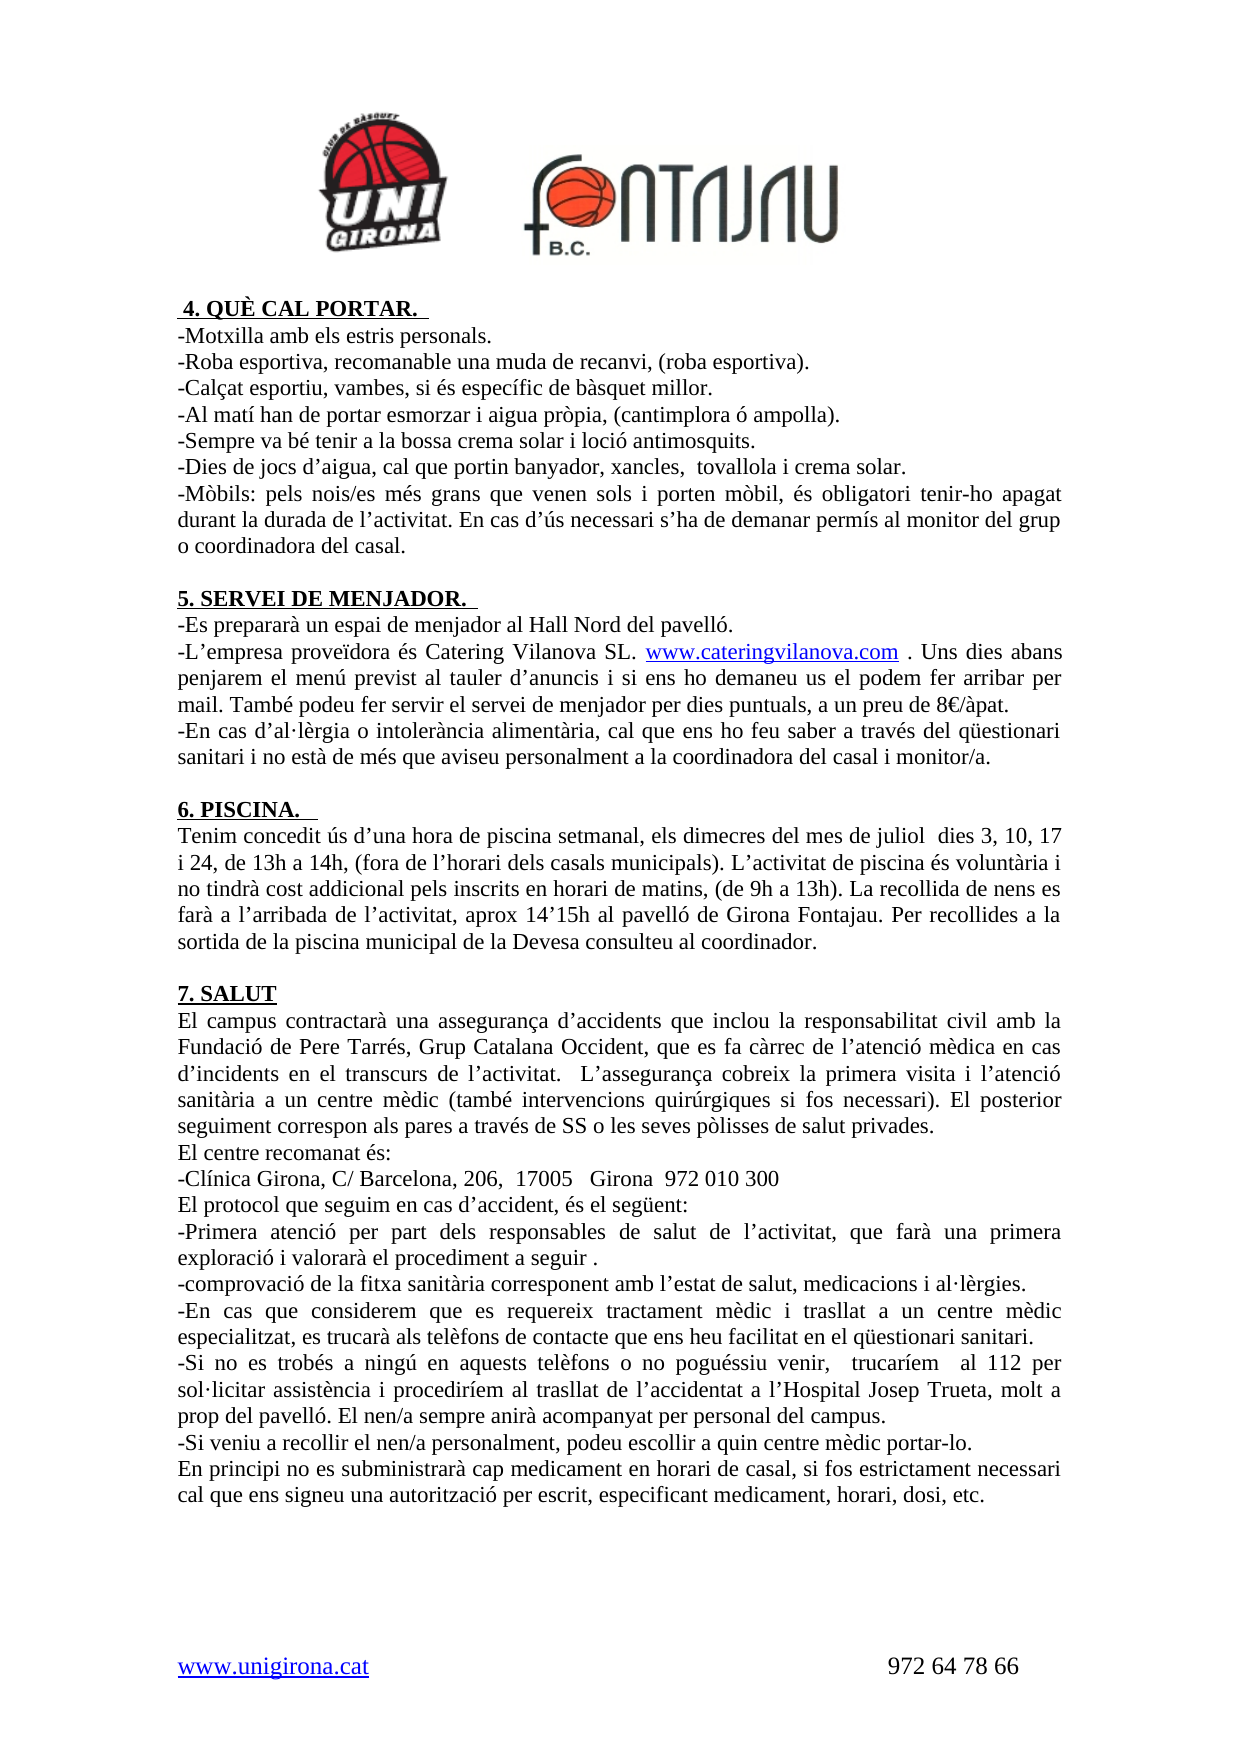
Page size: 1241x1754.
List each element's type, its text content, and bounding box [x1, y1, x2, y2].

text -Es prepararà un espai de menjador al Hall Nord del pavelló. [177, 612, 1063, 638]
text -Primera atenció per part dels responsables de salut de l’activitat, que farà una primera exploració i valorarà el procediment a seguir . [177, 1218, 1063, 1270]
text El centre recomanat és: [177, 1139, 1063, 1165]
text El campus contractarà una assegurança d’accidents que inclou la responsabilitat civil amb la Fundació de Pere Tarrés, Grup Catalana Occident, que es fa càrrec de l’atenció mèdica en cas d’incidents en el transcurs de l’activitat. L’assegurança cobreix la primera visita i l’atenció sanitària a un centre mèdic (també intervencions quirúrgiques si fos necessari). El posterior seguiment correspon als pares a través de SS o les seves pòlisses de salut privades. [177, 1007, 1063, 1139]
text -Al matí han de portar esmorzar i aigua pròpia, (cantimplora ó ampolla). [177, 401, 1063, 427]
text -Calçat esportiu, vambes, si és específic de bàsquet millor. [177, 374, 1063, 401]
text -Sempre va bé tenir a la bossa crema solar i loció antimosquits. [177, 427, 1063, 453]
text 6. PISCINA. [177, 796, 1063, 822]
text -Si no es trobés a ningú en aquests telèfons o no poguéssiu venir, trucaríem al 112 per sol·licitar assistència i procediríem al trasllat de l’accidentat a l’Hospital Josep Trueta, molt a prop del pavelló. El nen/a sempre anirà acompanyat per personal del campus. [177, 1349, 1063, 1428]
text -En cas d’al·lèrgia o intolerància alimentària, cal que ens ho feu saber a través del qüestionari sanitari i no està de més que aviseu personalment a la coordinadora del casal i monitor/a. [177, 717, 1063, 770]
text -comprovació de la fitxa sanitària corresponent amb l’estat de salut, medicacions i al·lèrgies. [177, 1270, 1063, 1297]
text En principi no es subministrarà cap medicament en horari de casal, si fos estrictament necessari cal que ens signeu una autorització per escrit, especificant medicament, horari, dosi, etc. [177, 1455, 1063, 1508]
text Tenim concedit ús d’una hora de piscina setmanal, els dimecres del mes de juliol dies 3, 10, 17 i 24, de 13h a 14h, (fora de l’horari dels casals municipals). L’activitat de piscina és voluntària i no tindrà cost addicional pels inscrits en horari de matins, (de 9h a 13h). La recollida de nens es farà a l’arribada de l’activitat, aprox 14’15h al pavelló de Girona Fontajau. Per recollides a la sortida de la piscina municipal de la Devesa consulteu al coordinador. [177, 822, 1063, 954]
text -Mòbils: pels nois/es més grans que venen sols i porten mòbil, és obligatori tenir-ho apagat durant la durada de l’activitat. En cas d’ús necessari s’ha de demanar permís al monitor del grup o coordinadora del casal. [177, 480, 1063, 559]
picture [521, 145, 846, 265]
text El protocol que seguim en cas d’accident, és el següent: [177, 1191, 1063, 1218]
text -L’empresa proveïdora és Catering Vilanova SL. www.cateringvilanova.com . Uns dies abans penjarem el menú previst al tauler d’anuncis i si ens ho demaneu us el podem fer arribar per mail. També podeu fer servir el servei de menjador per dies puntuals, a un preu de 8€/àpat. [177, 638, 1063, 717]
text 5. SERVEI DE MENJADOR. [177, 585, 1063, 612]
text -En cas que considerem que es requereix tractament mèdic i trasllat a un centre mèdic especialitzat, es trucarà als telèfons de contacte que ens heu facilitat en el qüestionari sanitari. [177, 1297, 1063, 1349]
text -Clínica Girona, C/ Barcelona, 206, 17005 Girona 972 010 300 [177, 1165, 1063, 1191]
text -Si veniu a recollir el nen/a personalment, podeu escollir a quin centre mèdic portar-lo. [177, 1428, 1063, 1455]
text -Roba esportiva, recomanable una muda de recanvi, (roba esportiva). [177, 348, 1063, 374]
text 7. SALUT [177, 981, 1063, 1007]
text 4. QUÈ CAL PORTAR. [177, 295, 1063, 322]
text -Motxilla amb els estris personals. [177, 322, 1063, 348]
text -Dies de jocs d’aigua, cal que portin banyador, xancles, tovallola i crema solar. [177, 453, 1063, 480]
